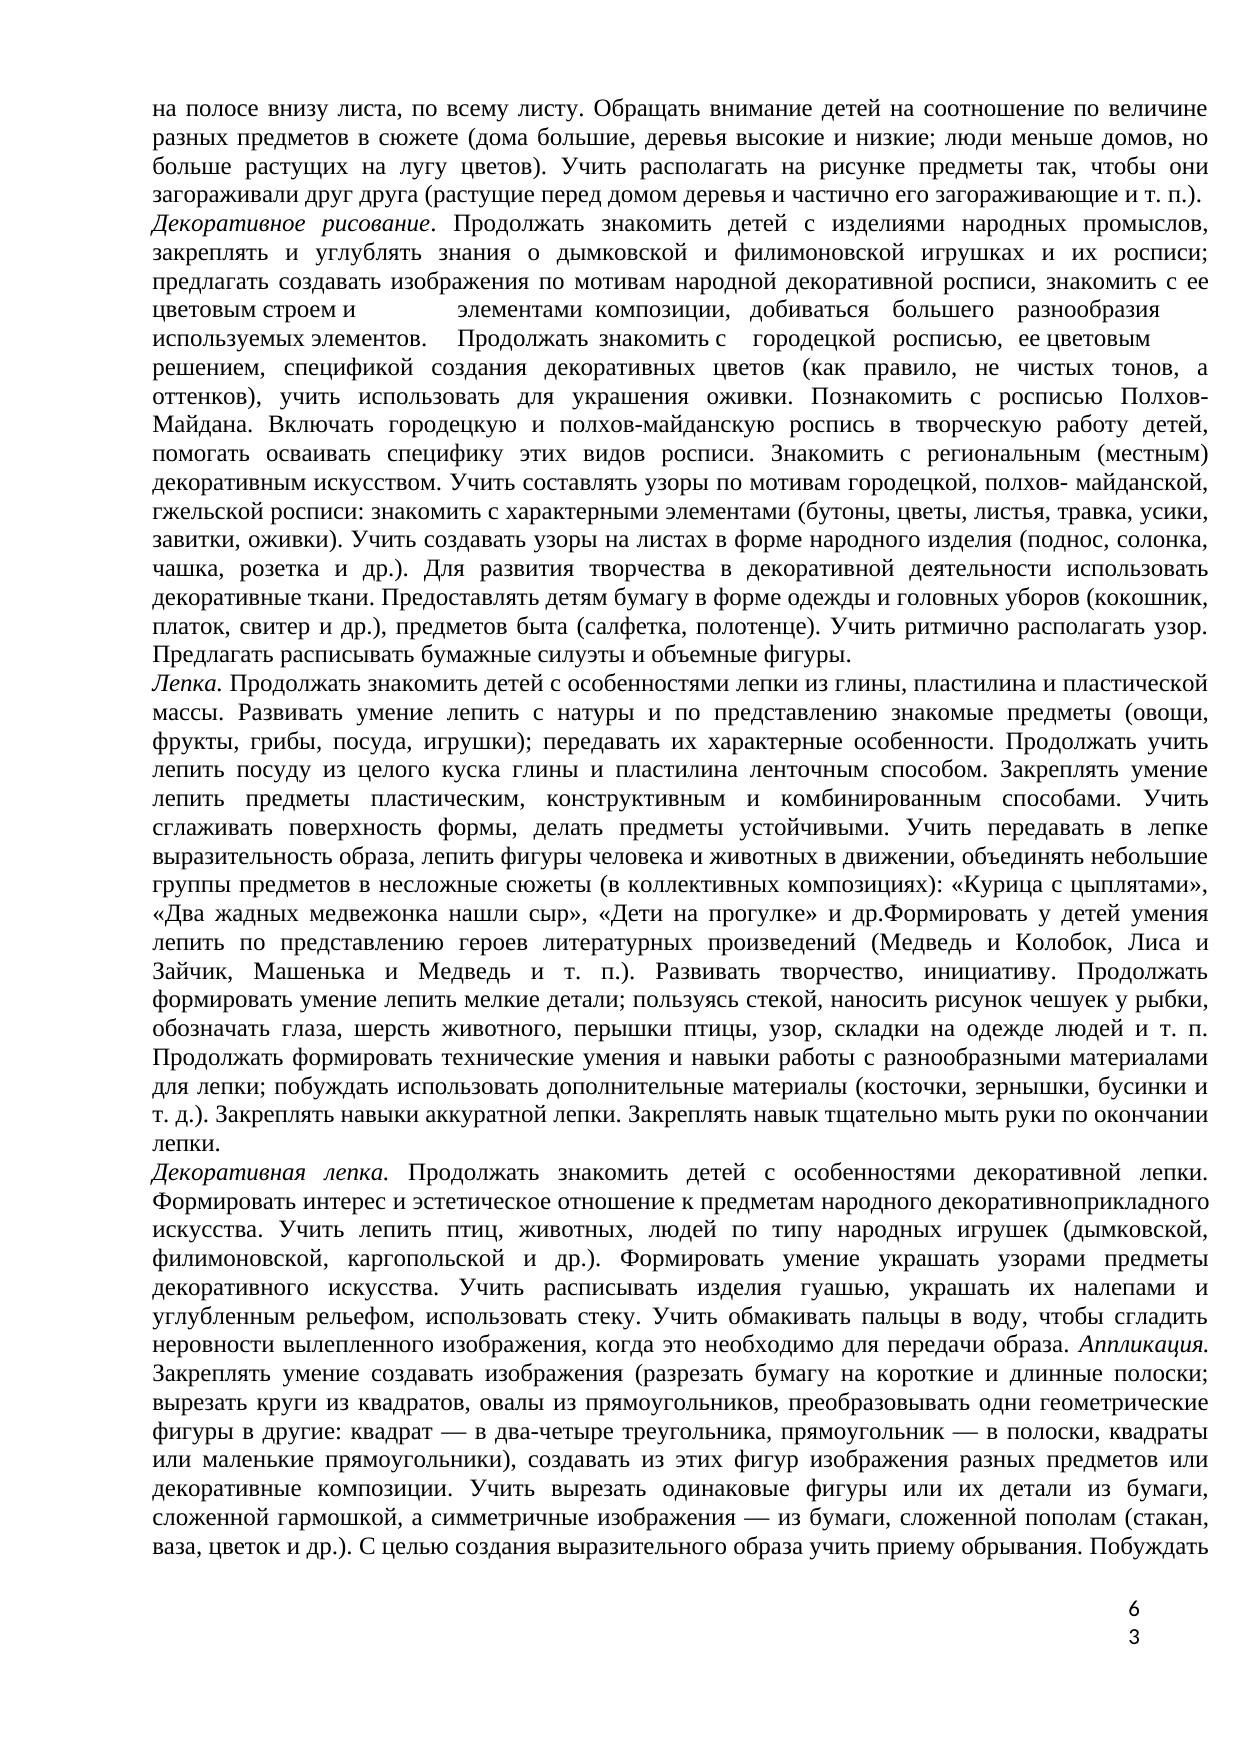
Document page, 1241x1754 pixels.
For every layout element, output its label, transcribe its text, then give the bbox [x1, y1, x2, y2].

text Декоративное рисование. Продолжать знакомить детей с изделиями народных промыслов, закреплять и углублять знания о дымковской и филимоновской игрушках и их росписи; предлагать создавать изображения по мотивам народной декоративной росписи, знакомить с ее цветовым строем и элементами композиции, добиваться большего разнообразия [152, 208, 1209, 323]
text Лепка. Продолжать знакомить детей с особенностями лепки из глины, пластилина и пластической массы. Развивать умение лепить с натуры и по представлению знакомые предметы (овощи, фрукты, грибы, посуда, игрушки); передавать их характерные особенности. Продолжать учить лепить посуду из целого куска глины и пластилина ленточным способом. Закреплять умение лепить предметы пластическим, конструктивным и комбинированным способами. Учить сглаживать поверхность формы, делать предметы устойчивыми. Учить передавать в лепке выразительность образа, лепить фигуры человека и животных в движении, объединять небольшие группы предметов в несложные сюжеты (в коллективных композициях): «Курица с цыплятами», «Два жадных медвежонка нашли сыр», «Дети на прогулке» и др.Формировать у детей умения лепить по представлению героев литературных произведений (Медведь и Колобок, Лиса и Зайчик, Машенька и Медведь и т. п.). Развивать творчество, инициативу. Продолжать формировать умение лепить мелкие детали; пользуясь стекой, наносить рисунок чешуек у рыбки, обозначать глаза, шерсть животного, перышки птицы, узор, складки на одежде людей и т. п. Продолжать формировать технические умения и навыки работы с разнообразными материалами для лепки; побуждать использовать дополнительные материалы (косточки, зернышки, бусинки и т. д.). Закреплять навыки аккуратной лепки. Закреплять навык тщательно мыть руки по окончании лепки. [152, 668, 1209, 1157]
text используемых элементов. Продолжать знакомить с городецкой росписью, ее цветовым [152, 323, 1209, 352]
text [152, 93, 1209, 208]
text решением, спецификой создания декоративных цветов (как правило, не чистых тонов, а оттенков), учить использовать для украшения оживки. Познакомить с росписью Полхов- Майдана. Включать городецкую и полхов-майданскую роспись в творческую работу детей, помогать осваивать специфику этих видов росписи. Знакомить с региональным (местным) декоративным искусством. Учить составлять узоры по мотивам городецкой, полхов- майданской, гжельской росписи: знакомить с характерными элементами (бутоны, цветы, листья, травка, усики, завитки, оживки). Учить создавать узоры на листах в форме народного изделия (поднос, солонка, чашка, розетка и др.). Для развития творчества в декоративной деятельности использовать декоративные ткани. Предоставлять детям бумагу в форме одежды и головных уборов (кокошник, платок, свитер и др.), предметов быта (салфетка, полотенце). Учить ритмично располагать узор. Предлагать расписывать бумажные силуэты и объемные фигуры. [152, 352, 1209, 668]
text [152, 1157, 1209, 1559]
